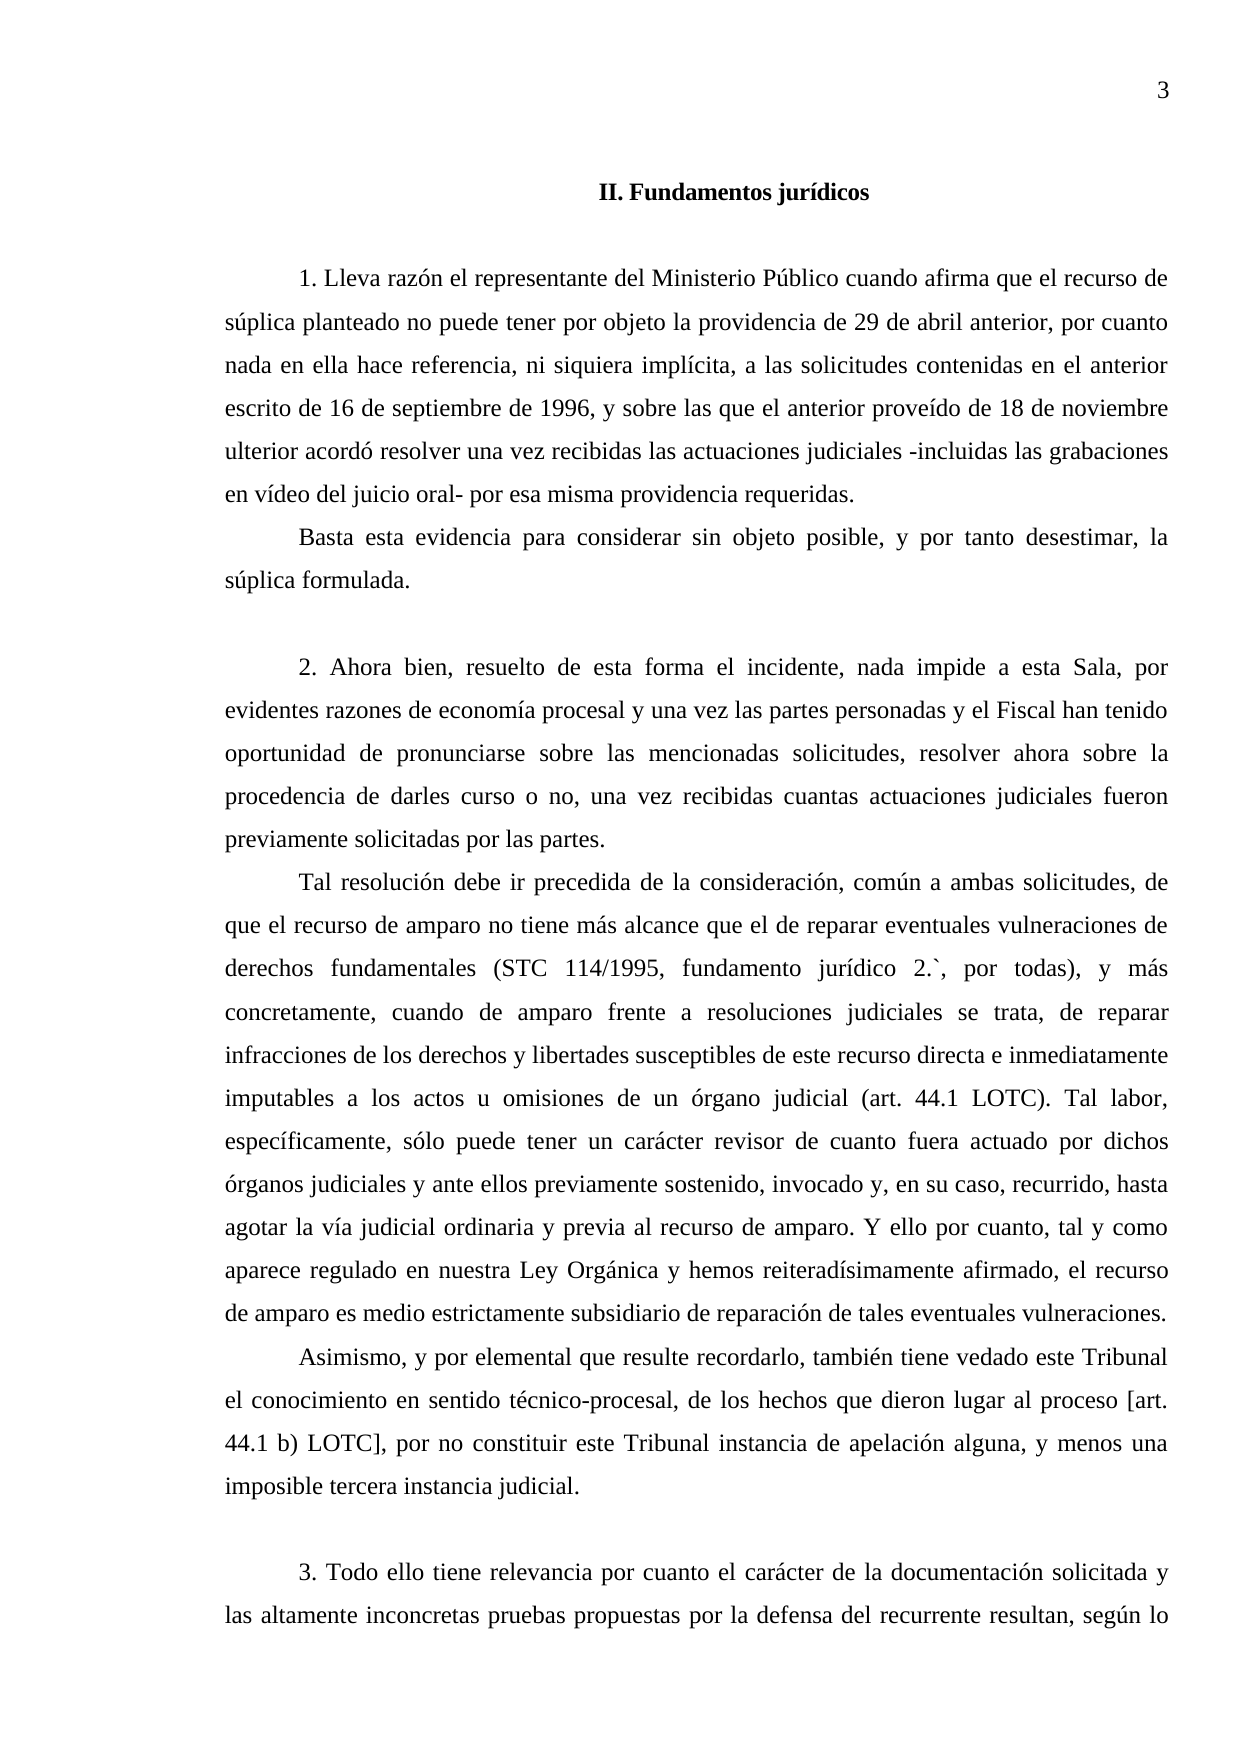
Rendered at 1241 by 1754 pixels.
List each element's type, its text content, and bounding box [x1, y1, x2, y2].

text Basta esta evidencia para considerar sin objeto posible, y por tanto desestimar, la súplica formulada. [224, 522, 1169, 594]
text 1. Lleva razón el representante del Ministerio Público cuando afirma que el recurso de súplica planteado no puede tener por objeto la providencia de 29 de abril anterior, por cuanto nada en ella hace referencia, ni siquiera implícita, a las solicitudes contenidas en el anterior escrito de 16 de septiembre de 1996, y sobre las que el anterior proveído de 18 de noviembre ulterior acordó resolver una vez recibidas las actuaciones judiciales -incluidas las grabaciones en vídeo del juicio oral- por esa misma providencia requeridas. [224, 263, 1169, 508]
text Tal resolución debe ir precedida de la consideración, común a ambas solicitudes, de que el recurso de amparo no tiene más alcance que el de reparar eventuales vulneraciones de derechos fundamentales (STC 114/1995, fundamento jurídico 2.`, por todas), y más concretamente, cuando de amparo frente a resoluciones judiciales se trata, de reparar infracciones de los derechos y libertades susceptibles de este recurso directa e inmediatamente imputables a los actos u omisiones de un órgano judicial (art. 44.1 LOTC). Tal labor, específicamente, sólo puede tener un carácter revisor de cuanto fuera actuado por dichos órganos judiciales y ante ellos previamente sostenido, invocado y, en su caso, recurrido, hasta agotar la vía judicial ordinaria y previa al recurso de amparo. Y ello por cuanto, tal y como aparece regulado en nuestra Ley Orgánica y hemos reiteradísimamente afirmado, el recurso de amparo es medio estrictamente subsidiario de reparación de tales eventuales vulneraciones. [224, 867, 1169, 1327]
subtitle II. Fundamentos jurídicos [224, 177, 1169, 206]
text Asimismo, y por elemental que resulte recordarlo, también tiene vedado este Tribunal el conocimiento en sentido técnico-procesal, de los hechos que dieron lugar al proceso [art. 44.1 b) LOTC], por no constituir este Tribunal instancia de apelación alguna, y menos una imposible tercera instancia judicial. [224, 1342, 1169, 1500]
text 2. Ahora bien, resuelto de esta forma el incidente, nada impide a esta Sala, por evidentes razones de economía procesal y una vez las partes personadas y el Fiscal han tenido oportunidad de pronunciarse sobre las mencionadas solicitudes, resolver ahora sobre la procedencia de darles curso o no, una vez recibidas cuantas actuaciones judiciales fueron previamente solicitadas por las partes. [224, 652, 1169, 853]
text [224, 1557, 1169, 1629]
